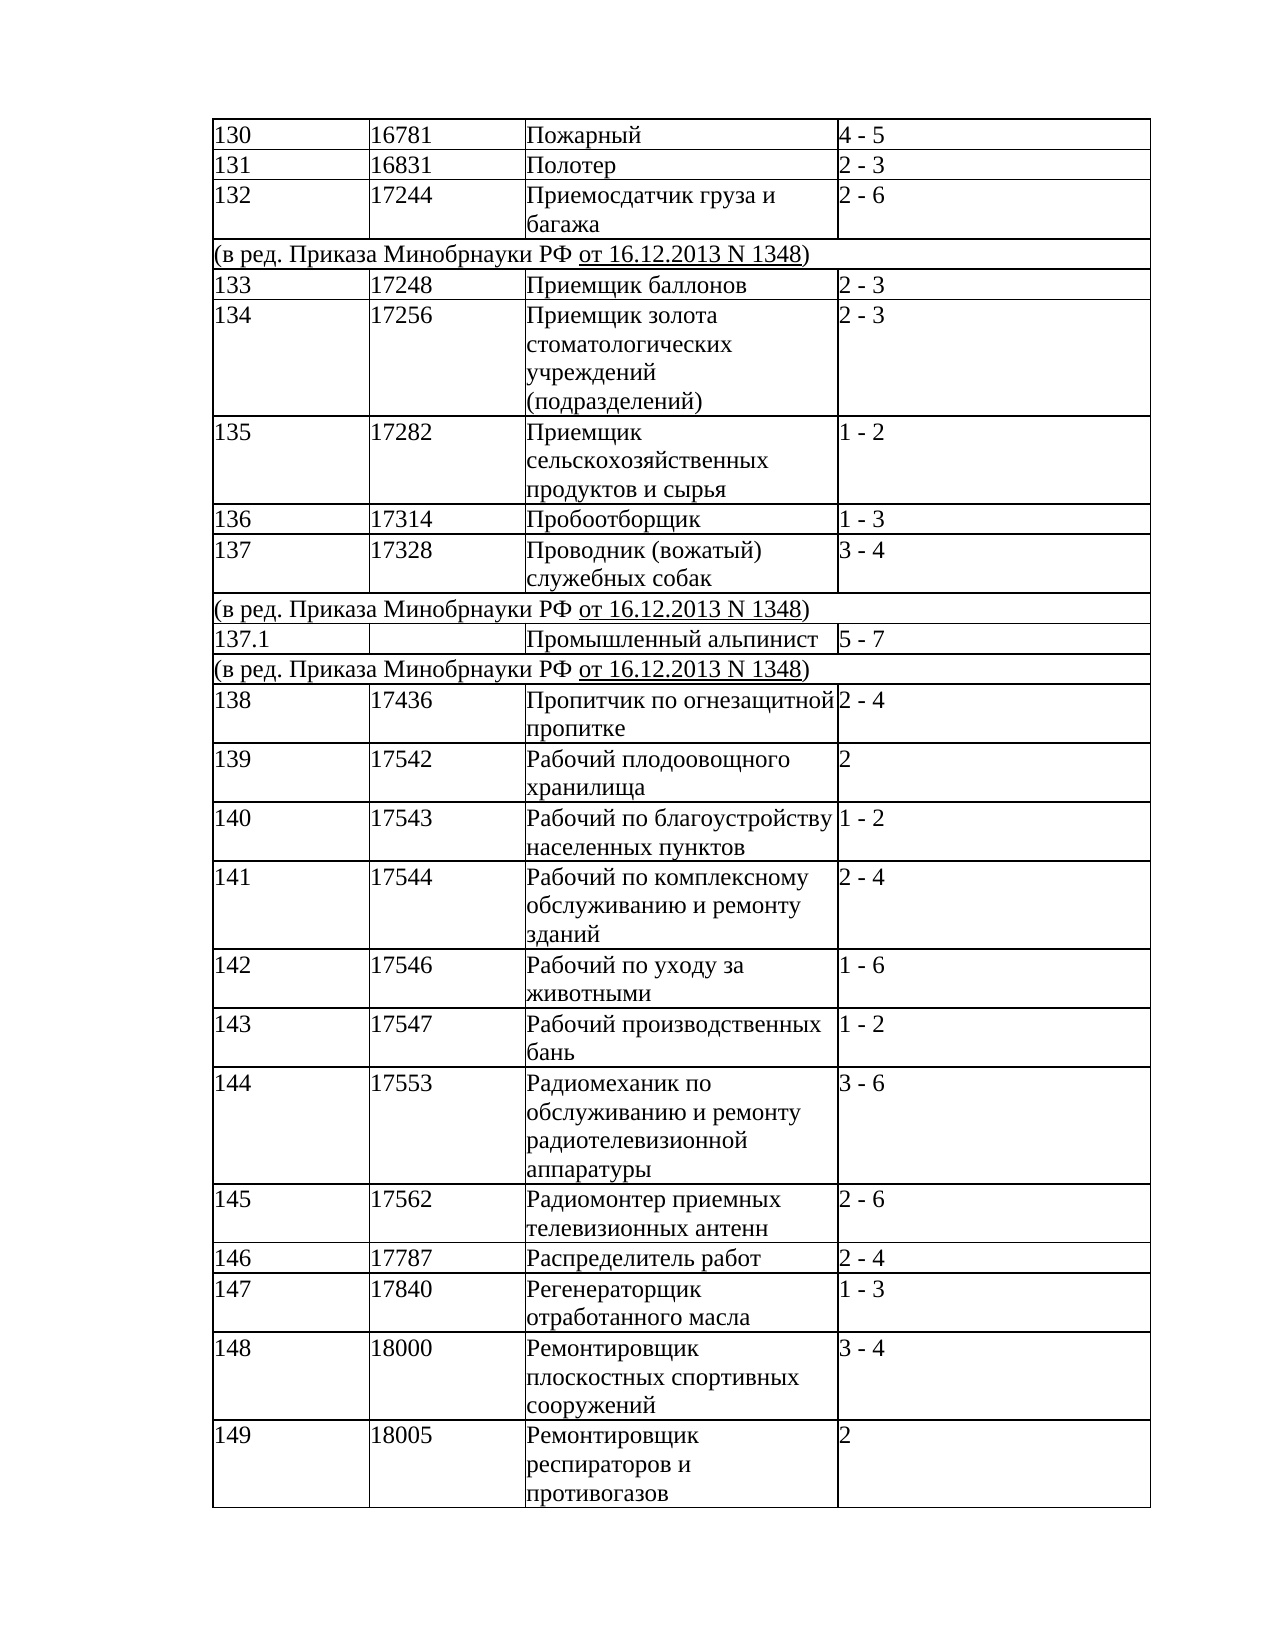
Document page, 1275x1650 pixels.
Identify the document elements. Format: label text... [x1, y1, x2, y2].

table_cell 3 - 6 [839, 1068, 1150, 1183]
table_cell 140 [214, 803, 369, 860]
table_cell 2 - 4 [839, 1243, 1150, 1272]
table_cell 1 - 2 [839, 417, 1150, 503]
table_cell 17562 [370, 1185, 525, 1242]
table_cell 17542 [370, 744, 525, 801]
table_cell 130 [214, 120, 369, 148]
table_cell Приемщик сельскохозяйственных продуктов и сырья [526, 417, 837, 503]
table_cell Приемщик золота стоматологических учреждений (подразделений) [526, 300, 837, 415]
table_cell 17787 [370, 1243, 525, 1272]
table_cell 146 [214, 1243, 369, 1272]
table_cell 1 - 2 [839, 803, 1150, 860]
table_cell 17328 [370, 535, 525, 592]
table_cell 17547 [370, 1009, 525, 1066]
table_cell (в ред. Приказа Минобрнауки РФ от 16.12.2013 N 1348) [214, 240, 1150, 268]
table_cell 137 [214, 535, 369, 592]
table_cell 17248 [370, 270, 525, 298]
table_cell 134 [214, 300, 369, 415]
table_cell Распределитель работ [526, 1243, 837, 1272]
table_cell 1 - 3 [839, 1274, 1150, 1331]
table_cell 2 - 3 [839, 300, 1150, 415]
table_cell 1 - 2 [839, 1009, 1150, 1066]
table_cell 5 - 7 [839, 624, 1150, 653]
table_cell 17314 [370, 505, 525, 533]
table_cell 145 [214, 1185, 369, 1242]
table_cell Пропитчик по огнезащитной пропитке [526, 685, 837, 742]
table_cell 1 - 3 [839, 505, 1150, 533]
table_cell Рабочий по благоустройству населенных пунктов [526, 803, 837, 860]
table_cell 17282 [370, 417, 525, 503]
table_cell 2 - 3 [839, 150, 1150, 179]
table_cell 142 [214, 950, 369, 1007]
table_cell 135 [214, 417, 369, 503]
table_cell 133 [214, 270, 369, 298]
table_cell 17244 [370, 180, 525, 238]
table_cell Рабочий плодоовощного хранилища [526, 744, 837, 801]
table_cell 2 [839, 1421, 1150, 1507]
table_cell (в ред. Приказа Минобрнауки РФ от 16.12.2013 N 1348) [214, 594, 1150, 622]
table_cell Ремонтировщик плоскостных спортивных сооружений [526, 1333, 837, 1419]
table_cell 131 [214, 150, 369, 179]
table_cell 17436 [370, 685, 525, 742]
table_cell Приемщик баллонов [526, 270, 837, 298]
table_cell [370, 624, 525, 653]
table_cell Промышленный альпинист [526, 624, 837, 653]
table_cell 137.1 [214, 624, 369, 653]
table_cell Радиомонтер приемных телевизионных антенн [526, 1185, 837, 1242]
table_cell 17840 [370, 1274, 525, 1331]
table_cell (в ред. Приказа Минобрнауки РФ от 16.12.2013 N 1348) [214, 655, 1150, 683]
table_cell 1 - 6 [839, 950, 1150, 1007]
table_cell Пожарный [526, 120, 837, 148]
table_cell 2 - 6 [839, 180, 1150, 238]
table_cell 16831 [370, 150, 525, 179]
table_cell Полотер [526, 150, 837, 179]
table_cell 17546 [370, 950, 525, 1007]
table_cell 2 - 6 [839, 1185, 1150, 1242]
table_cell 4 - 5 [839, 120, 1150, 148]
table_cell Проводник (вожатый) служебных собак [526, 535, 837, 592]
table_cell Рабочий по уходу за животными [526, 950, 837, 1007]
table_cell 17543 [370, 803, 525, 860]
table_cell 147 [214, 1274, 369, 1331]
table_cell 2 - 3 [839, 270, 1150, 298]
table_cell 144 [214, 1068, 369, 1183]
table_cell Рабочий по комплексному обслуживанию и ремонту зданий [526, 862, 837, 948]
table_cell 18005 [370, 1421, 525, 1507]
table_cell Регенераторщик отработанного масла [526, 1274, 837, 1331]
table_cell 17553 [370, 1068, 525, 1183]
table_cell 2 [839, 744, 1150, 801]
table_cell Пробоотборщик [526, 505, 837, 533]
table_cell 3 - 4 [839, 535, 1150, 592]
table_cell 2 - 4 [839, 685, 1150, 742]
table_cell 17256 [370, 300, 525, 415]
table_cell 17544 [370, 862, 525, 948]
table_cell 132 [214, 180, 369, 238]
table_cell 148 [214, 1333, 369, 1419]
table_cell 16781 [370, 120, 525, 148]
table_cell 138 [214, 685, 369, 742]
table_cell 3 - 4 [839, 1333, 1150, 1419]
table_cell Радиомеханик по обслуживанию и ремонту радиотелевизионной аппаратуры [526, 1068, 837, 1183]
table_cell 139 [214, 744, 369, 801]
table_cell 141 [214, 862, 369, 948]
table_cell 18000 [370, 1333, 525, 1419]
table_cell Приемосдатчик груза и багажа [526, 180, 837, 238]
table_cell 143 [214, 1009, 369, 1066]
table_cell 2 - 4 [839, 862, 1150, 948]
table_cell Ремонтировщик респираторов и противогазов [526, 1421, 837, 1507]
table_cell 136 [214, 505, 369, 533]
table_cell Рабочий производственных бань [526, 1009, 837, 1066]
table_cell 149 [214, 1421, 369, 1507]
